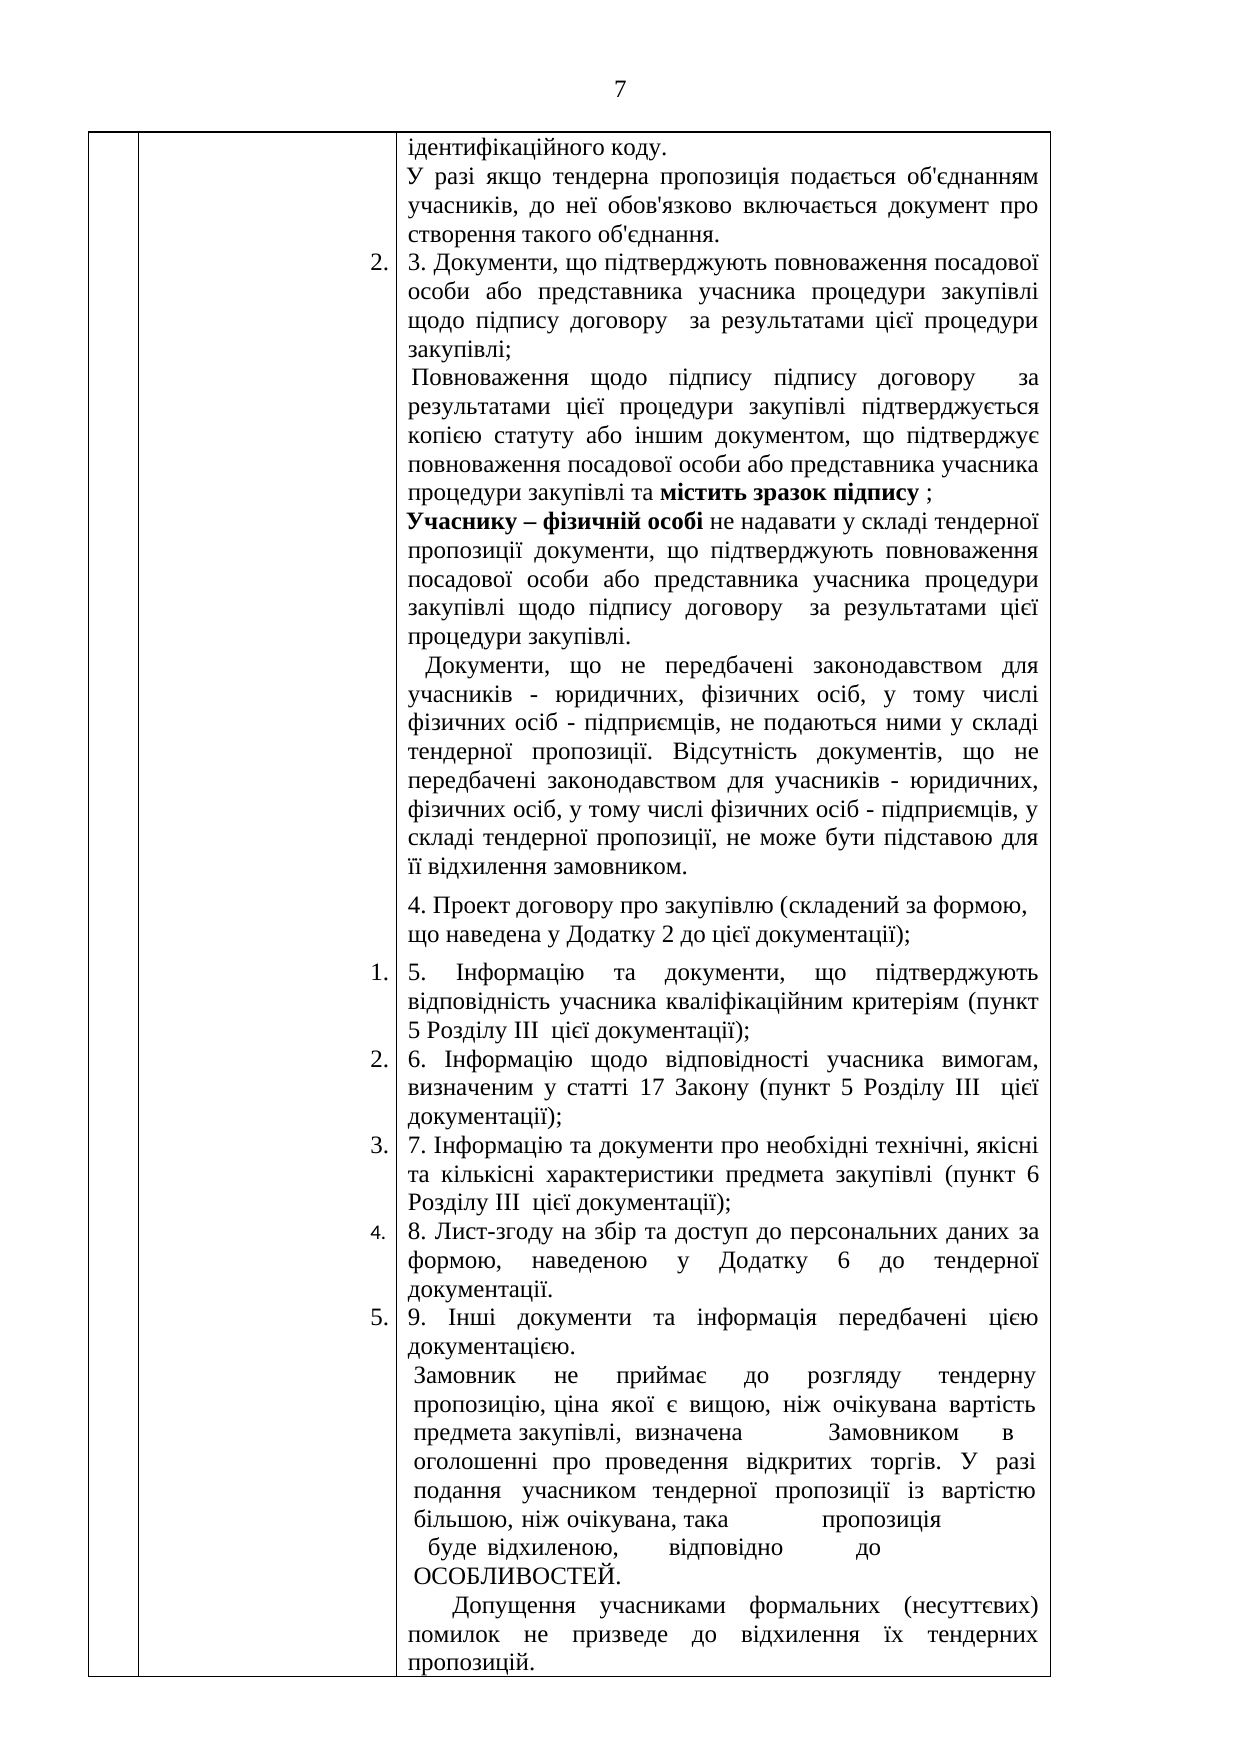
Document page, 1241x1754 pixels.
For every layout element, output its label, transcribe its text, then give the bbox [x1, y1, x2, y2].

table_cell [397, 133, 1050, 1676]
table_cell 1 [89, 133, 138, 1676]
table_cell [139, 133, 396, 1676]
